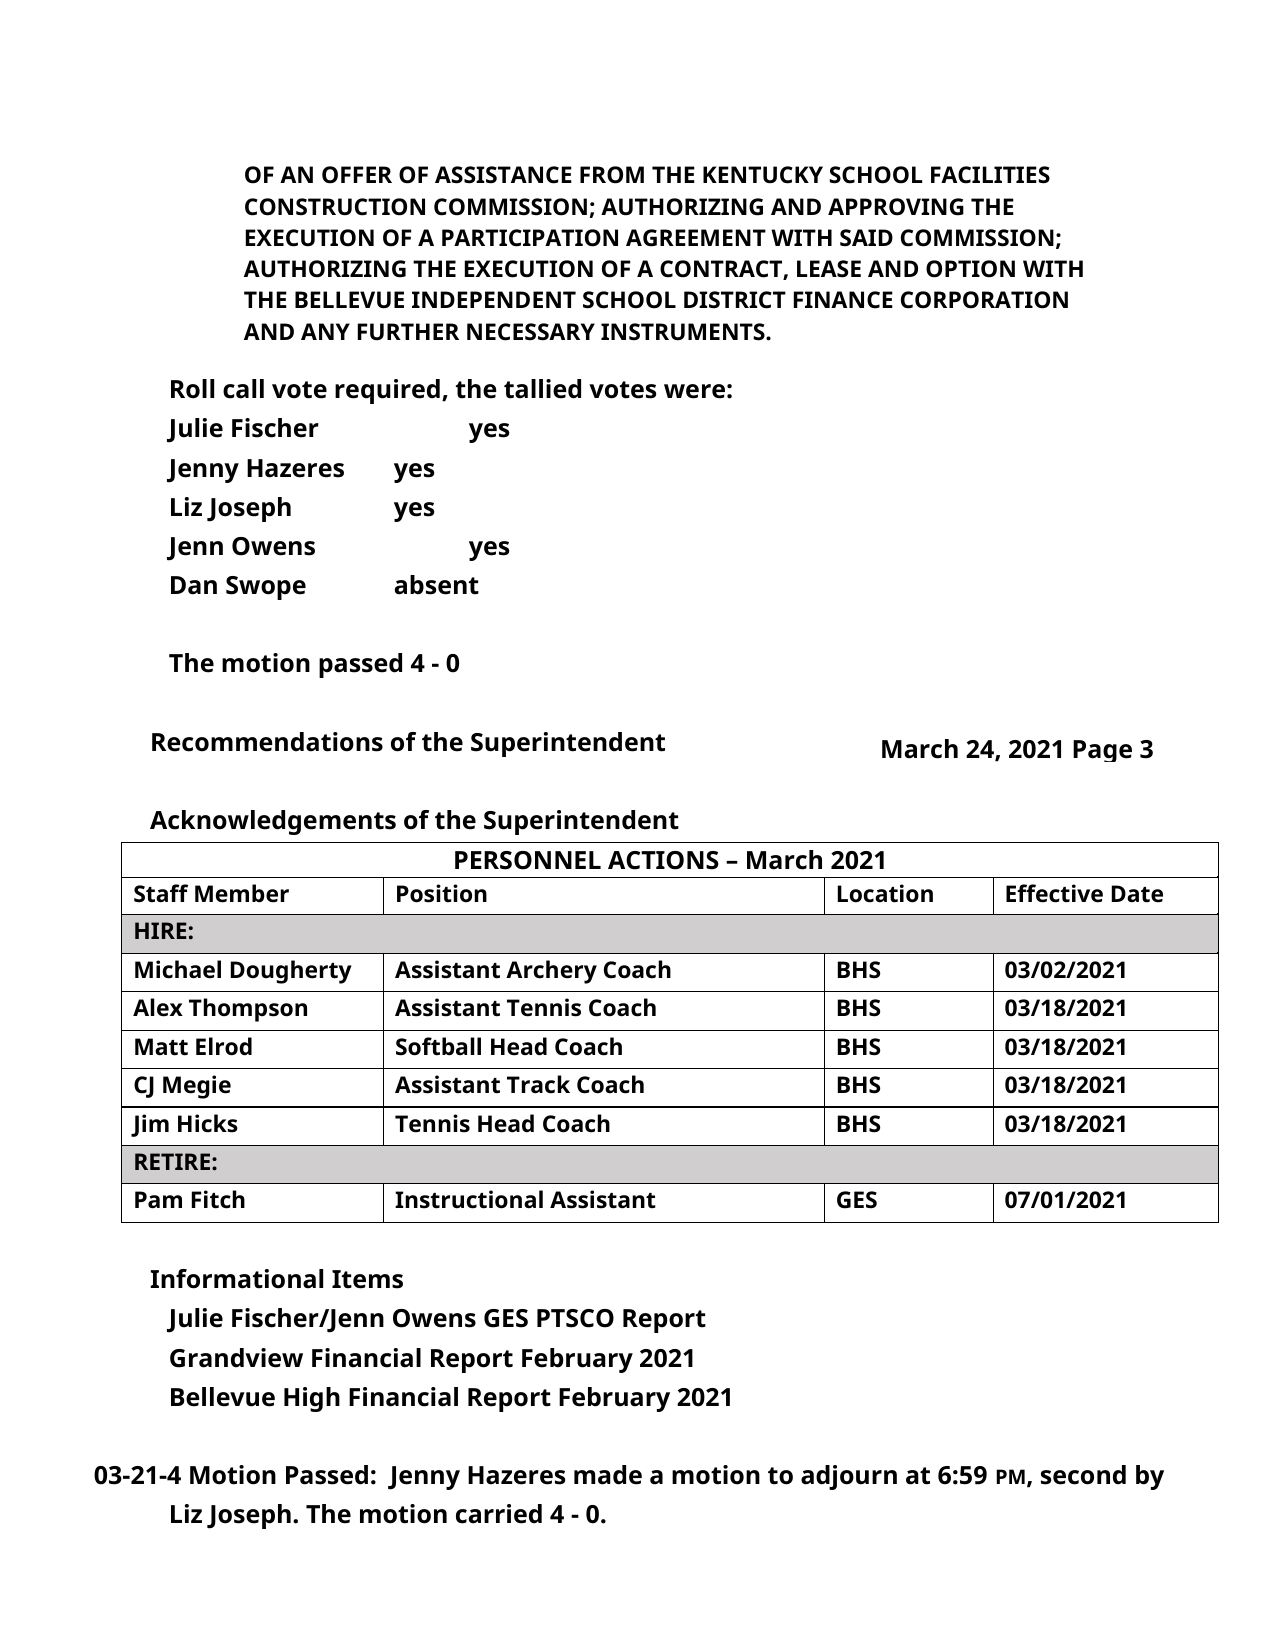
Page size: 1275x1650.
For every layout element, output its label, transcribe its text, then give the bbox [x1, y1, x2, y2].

table_cell BHS [825, 992, 993, 1029]
table_cell Pam Fitch [122, 1184, 383, 1222]
table_cell Matt Elrod [122, 1031, 383, 1068]
table_cell 03/18/2021 [994, 1031, 1218, 1068]
table_cell BHS [825, 954, 993, 991]
text 03-21-4 Motion Passed: Jenny Hazeres made a motion to adjourn at 6:59 pm, second by Liz Joseph. The motion carried 4 - 0. [94, 1458, 1172, 1531]
table_cell 07/01/2021 [994, 1184, 1218, 1222]
text Bellevue High Financial Report February 2021 [169, 1379, 1172, 1413]
text Recommendations of the Superintendent [150, 724, 865, 758]
table_cell Location [825, 878, 993, 914]
table_cell Assistant Archery Coach [384, 954, 824, 991]
table_cell CJ Megie [122, 1069, 383, 1106]
table_cell HIRE: [122, 915, 1218, 953]
text Julie Fischer/Jenn Owens GES PTSCO Report [169, 1301, 1172, 1335]
table_cell Staff Member [122, 878, 383, 914]
table_header PERSONNEL ACTIONS – March 2021 [122, 843, 1218, 877]
table_cell Softball Head Coach [384, 1031, 824, 1068]
table_cell 03/18/2021 [994, 992, 1218, 1029]
table_cell Michael Dougherty [122, 954, 383, 991]
table_cell BHS [825, 1108, 993, 1145]
text Dan Swope absent [169, 568, 1172, 602]
text Grandview Financial Report February 2021 [169, 1340, 1172, 1374]
text Informational Items [150, 1262, 1172, 1296]
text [244, 159, 1097, 347]
table_cell RETIRE: [122, 1146, 1218, 1183]
table_cell Tennis Head Coach [384, 1108, 824, 1145]
text Acknowledgements of the Superintendent [150, 803, 1172, 837]
table_cell Jim Hicks [122, 1108, 383, 1145]
table_cell Assistant Track Coach [384, 1069, 824, 1106]
table_cell BHS [825, 1031, 993, 1068]
table_cell 03/18/2021 [994, 1069, 1218, 1106]
text Roll call vote required, the tallied votes were: [169, 372, 1172, 406]
table_cell Alex Thompson [122, 992, 383, 1029]
text Julie Fischer yes [169, 411, 1172, 445]
table_cell Position [384, 878, 824, 914]
table_cell BHS [825, 1069, 993, 1106]
text Liz Joseph yes [169, 489, 1172, 523]
table_cell Effective Date [994, 878, 1218, 914]
table_cell GES [825, 1184, 993, 1222]
table_cell 03/02/2021 [994, 954, 1218, 991]
table_cell Assistant Tennis Coach [384, 992, 824, 1029]
table_cell Instructional Assistant [384, 1184, 824, 1222]
text Jenny Hazeres yes [169, 450, 1172, 484]
text The motion passed 4 - 0 [169, 646, 1172, 680]
text Jenn Owens yes [169, 528, 1172, 563]
table_cell 03/18/2021 [994, 1108, 1218, 1145]
